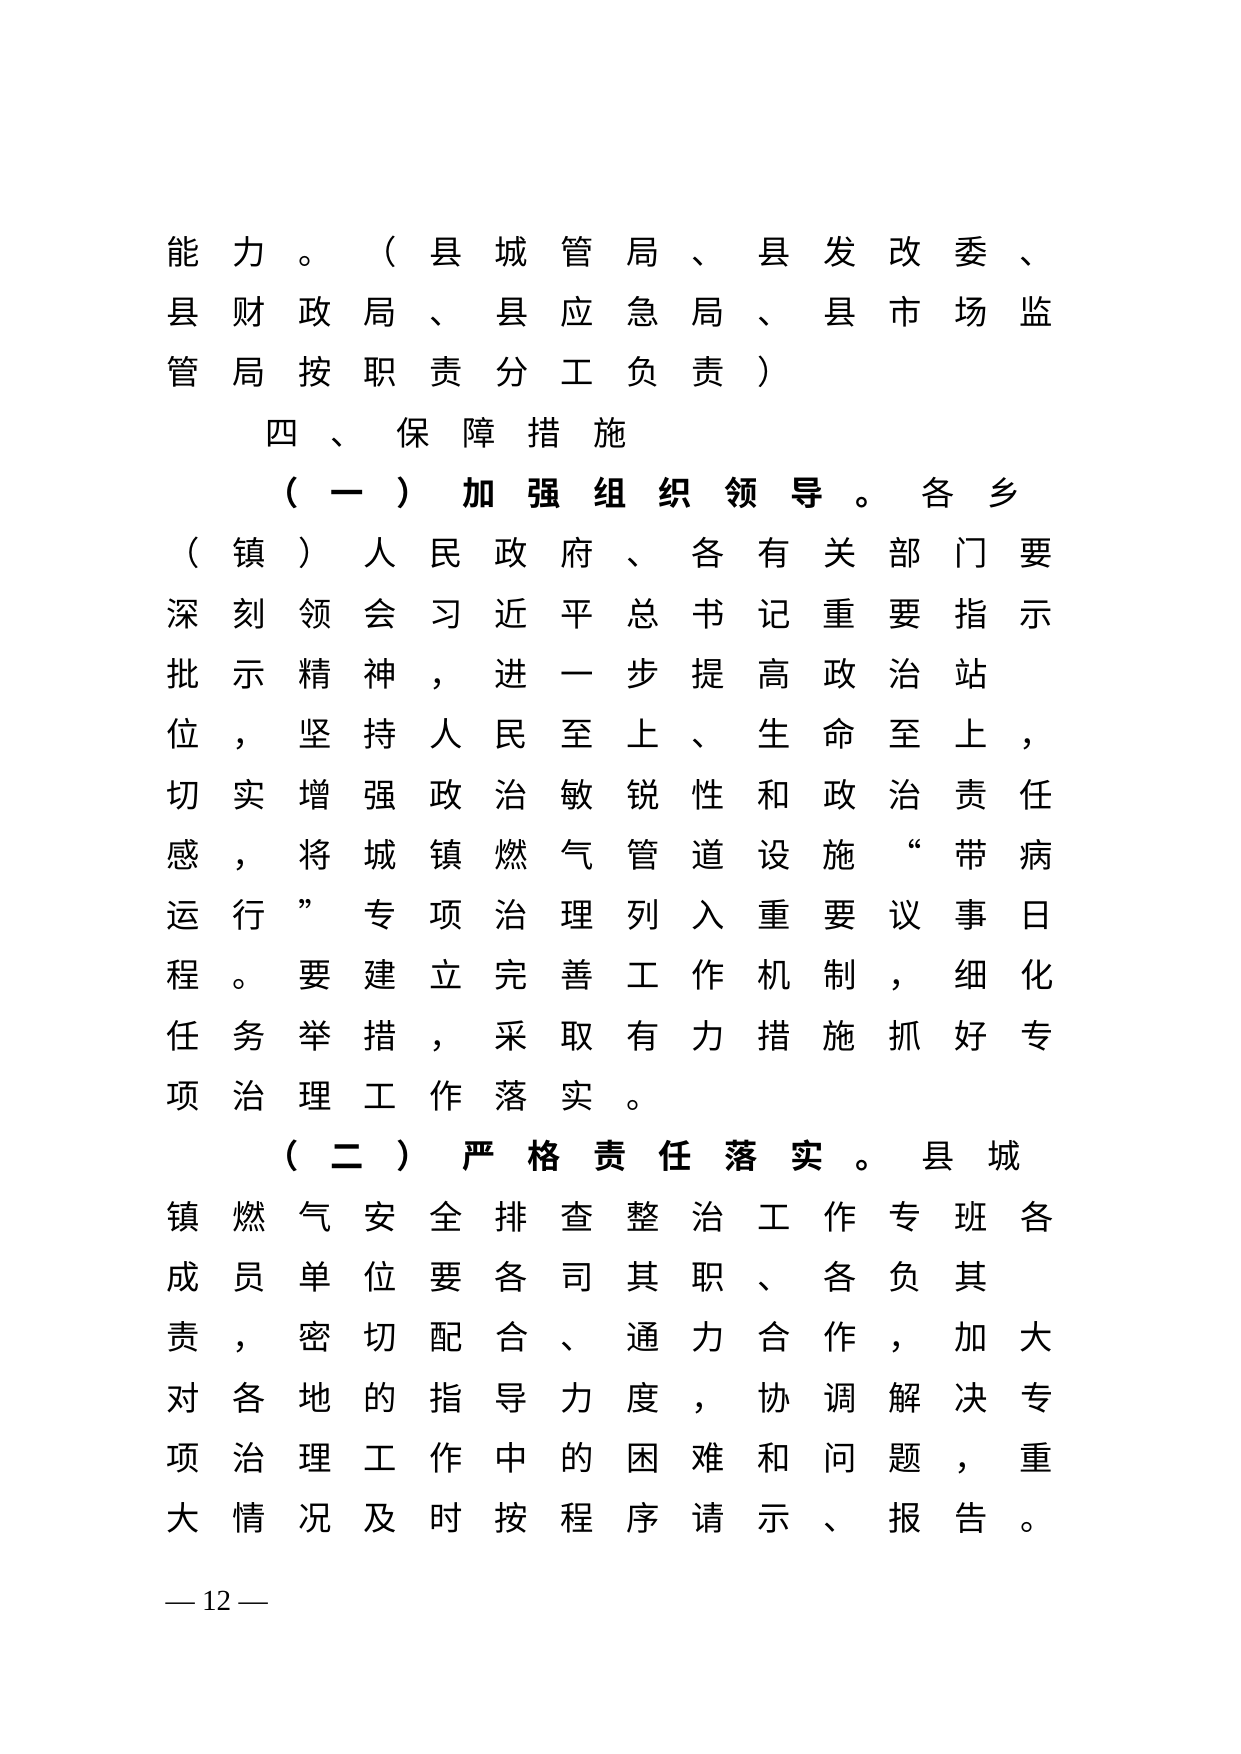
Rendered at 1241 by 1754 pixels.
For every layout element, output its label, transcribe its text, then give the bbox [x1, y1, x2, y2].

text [167, 1124, 1085, 1546]
text 四、保障措施 [167, 400, 1085, 461]
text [167, 219, 1085, 400]
text （一）加强组织领导。各乡（镇）人民政府、各有关部门要深刻领会习近平总书记重要指示批示精神，进一步提高政治站位，坚持人民至上、生命至上，切实增强政治敏锐性和政治责任感，将城镇燃气管道设施“带病运行”专项治理列入重要议事日程。要建立完善工作机制，细化任务举措，采取有力措施抓好专项治理工作落实。 [167, 461, 1085, 1124]
